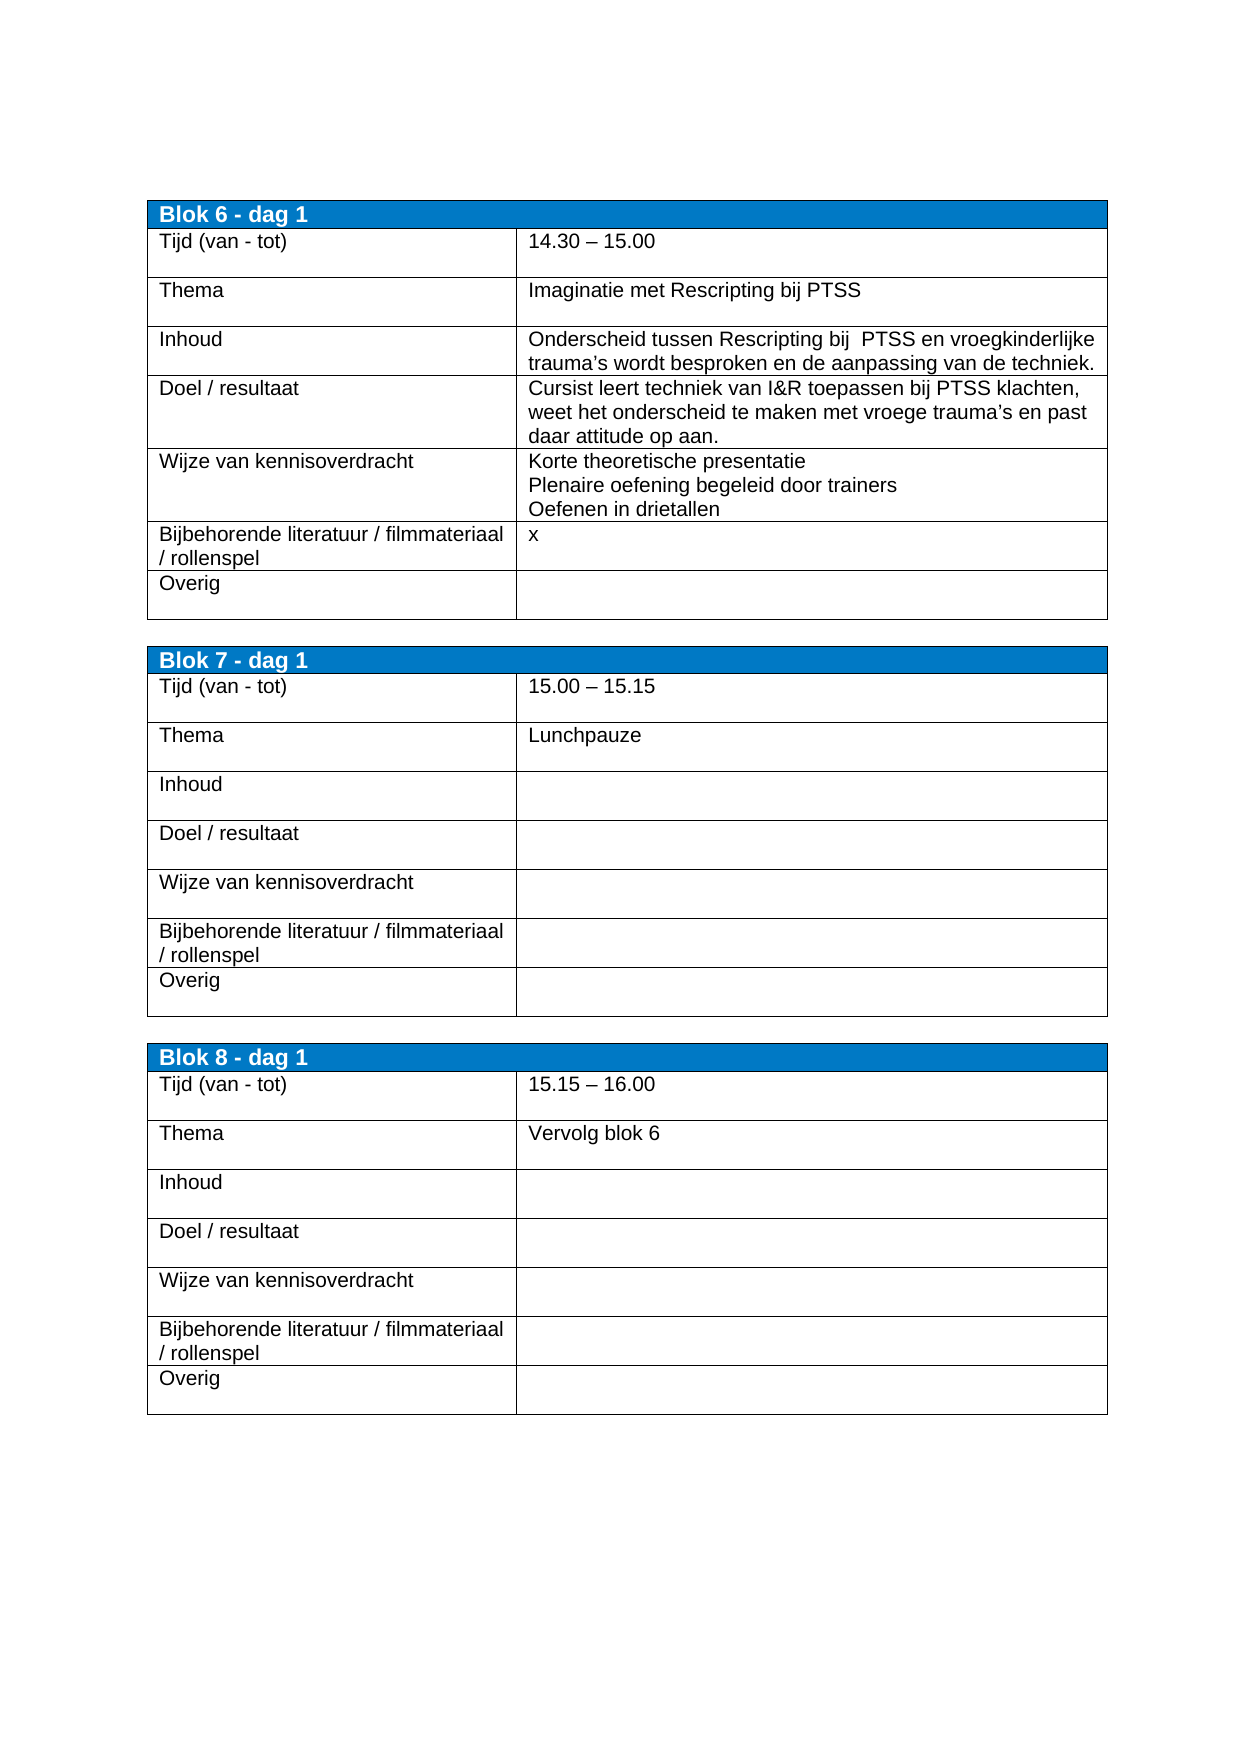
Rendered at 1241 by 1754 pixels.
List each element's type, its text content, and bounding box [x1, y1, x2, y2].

table_cell Korte theoretische presentatie Plenaire oefening begeleid door trainers Oefenen in drietallen [517, 449, 1107, 521]
table_cell Thema [148, 278, 516, 326]
table_cell [517, 1317, 1107, 1364]
table_cell Wijze van kennisoverdracht [148, 1268, 516, 1316]
table_header Blok 7 - dag 1 [148, 647, 1107, 673]
table_cell 15.15 – 16.00 [517, 1072, 1107, 1120]
table_cell Overig [148, 1366, 516, 1413]
table_cell Vervolg blok 6 [517, 1121, 1107, 1169]
table_cell [517, 772, 1107, 820]
table_cell 14.30 – 15.00 [517, 229, 1107, 277]
table_cell Tijd (van - tot) [148, 1072, 516, 1120]
table_cell Lunchpauze [517, 723, 1107, 771]
table_cell Tijd (van - tot) [148, 674, 516, 722]
table_cell Doel / resultaat [148, 821, 516, 869]
table_cell Thema [148, 723, 516, 771]
table_cell [517, 1219, 1107, 1267]
table_cell Inhoud [148, 772, 516, 820]
table_cell [517, 1366, 1107, 1413]
table_cell Bijbehorende literatuur / filmmateriaal / rollenspel [148, 1317, 516, 1364]
table_cell Imaginatie met Rescripting bij PTSS [517, 278, 1107, 326]
table_cell Onderscheid tussen Rescripting bij PTSS en vroegkinderlijke trauma’s wordt besproken en de aanpassing van de techniek. [517, 327, 1107, 375]
table_cell [517, 919, 1107, 967]
table_cell 15.00 – 15.15 [517, 674, 1107, 722]
table_header Blok 6 - dag 1 [148, 201, 1107, 228]
table_cell Doel / resultaat [148, 376, 516, 448]
table_cell [517, 870, 1107, 918]
table_cell Inhoud [148, 327, 516, 375]
table_cell Inhoud [148, 1170, 516, 1218]
table_cell [517, 821, 1107, 869]
table_cell Wijze van kennisoverdracht [148, 449, 516, 521]
table_cell Tijd (van - tot) [148, 229, 516, 277]
table_cell [517, 968, 1107, 1016]
table_cell [517, 571, 1107, 618]
table_cell [517, 1268, 1107, 1316]
table_cell Overig [148, 571, 516, 618]
table_cell x [517, 522, 1107, 569]
table_cell Cursist leert techniek van I&R toepassen bij PTSS klachten, weet het onderscheid te maken met vroege trauma’s en past daar attitude op aan. [517, 376, 1107, 448]
table_cell [517, 1170, 1107, 1218]
table_header Blok 8 - dag 1 [148, 1044, 1107, 1071]
table_cell Bijbehorende literatuur / filmmateriaal / rollenspel [148, 522, 516, 569]
table_cell Wijze van kennisoverdracht [148, 870, 516, 918]
table_cell Bijbehorende literatuur / filmmateriaal / rollenspel [148, 919, 516, 967]
table_cell Doel / resultaat [148, 1219, 516, 1267]
table_cell Thema [148, 1121, 516, 1169]
table_cell Overig [148, 968, 516, 1016]
